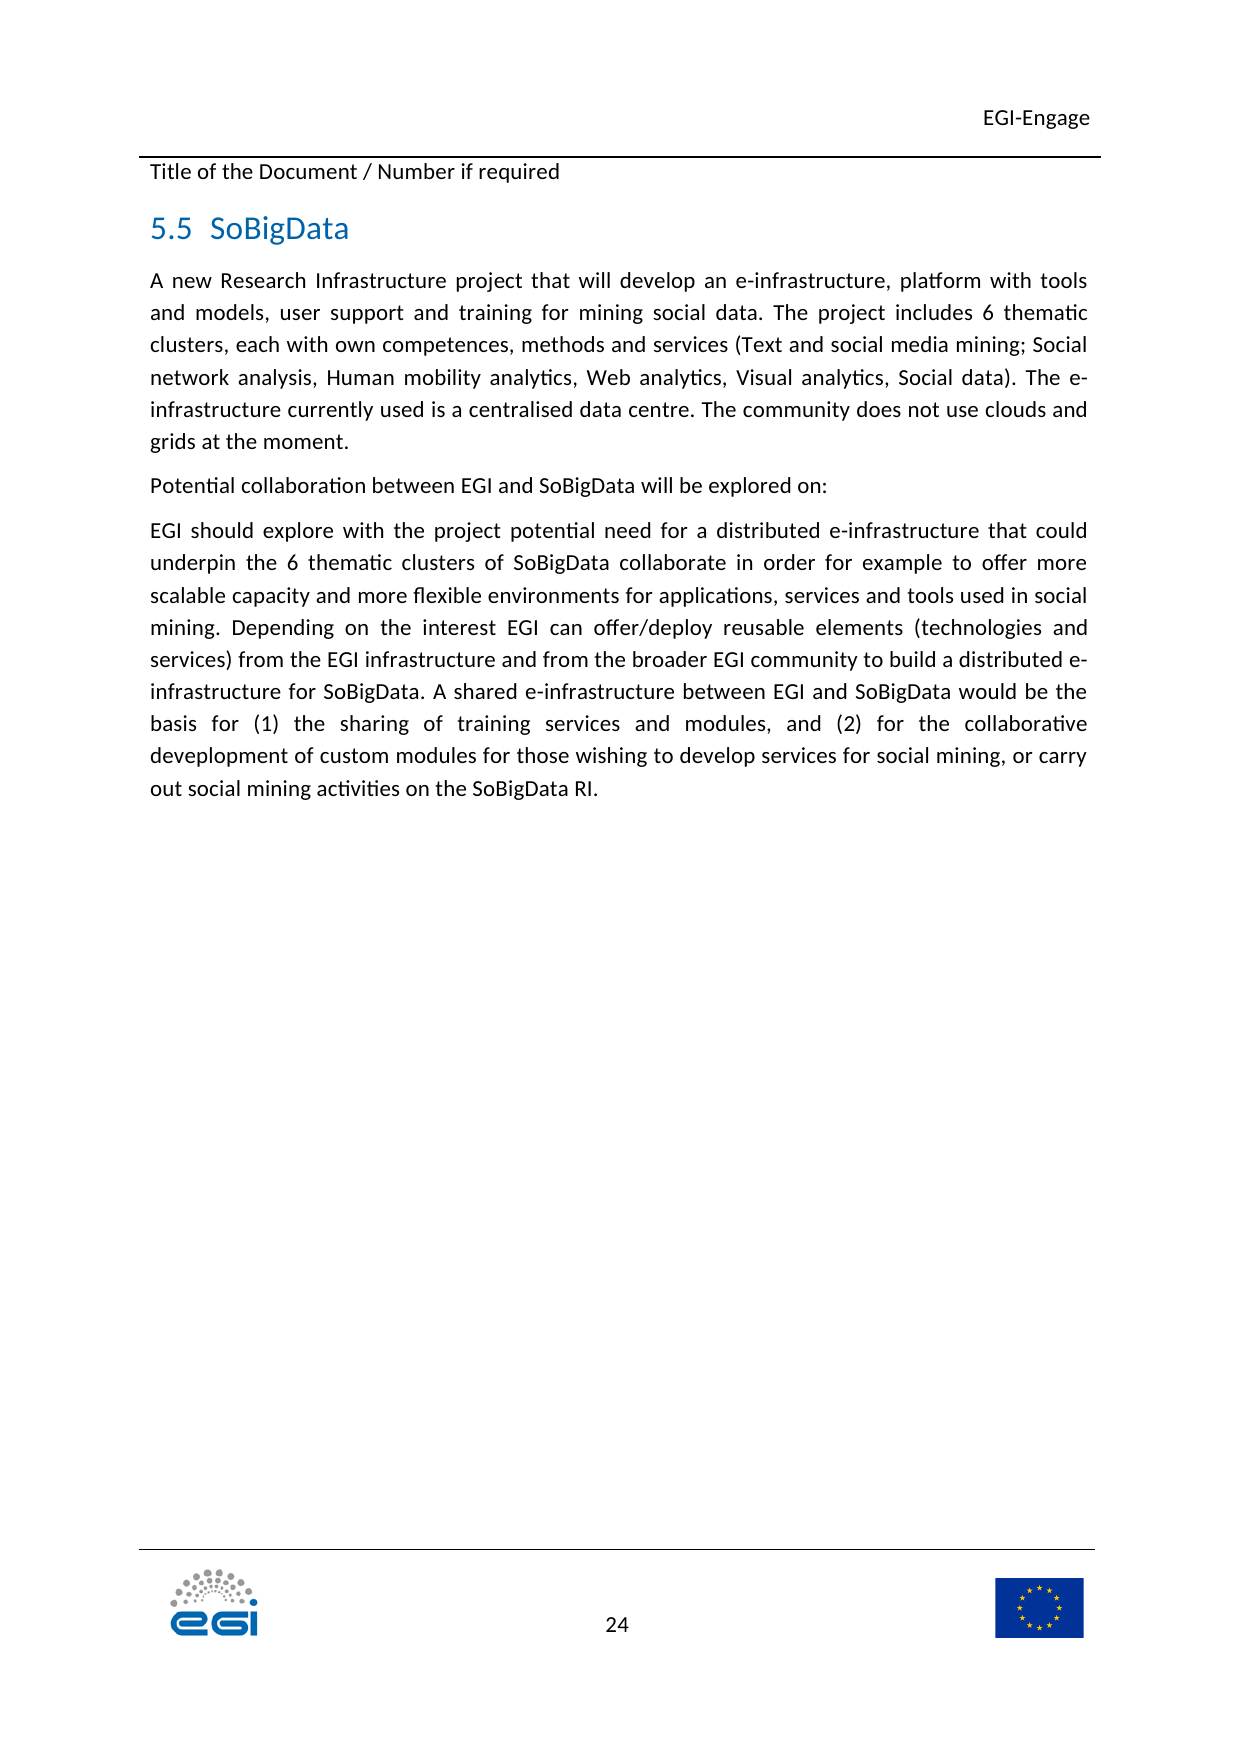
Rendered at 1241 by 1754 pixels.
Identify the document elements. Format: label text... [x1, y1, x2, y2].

text Potential collaboration between EGI and SoBigData will be explored on: [150, 472, 1090, 500]
text A new Research Infrastructure project that will develop an e-infrastructure, platform with tools and models, user support and training for mining social data. The project includes 6 thematic clusters, each with own competences, methods and services (Text and social media mining; Social network analysis, Human mobility analytics, Web analytics, Visual analytics, Social data). The e-infrastructure currently used is a centralised data centre. The community does not use clouds and grids at the moment. [150, 266, 1090, 455]
text EGI should explore with the project potential need for a distributed e-infrastructure that could underpin the 6 thematic clusters of SoBigData collaborate in order for example to offer more scalable capacity and more flexible environments for applications, services and tools used in social mining. Depending on the interest EGI can offer/deploy reusable elements (technologies and services) from the EGI infrastructure and from the broader EGI community to build a distributed e-infrastructure for SoBigData. A shared e-infrastructure between EGI and SoBigData would be the basis for (1) the sharing of training services and modules, and (2) for the collaborative deveplopment of custom modules for those wishing to develop services for social mining, or carry out social mining activities on the SoBigData RI. [150, 516, 1090, 802]
subtitle SoBigData [150, 207, 1090, 247]
picture [150, 1567, 276, 1638]
picture [995, 1578, 1084, 1638]
